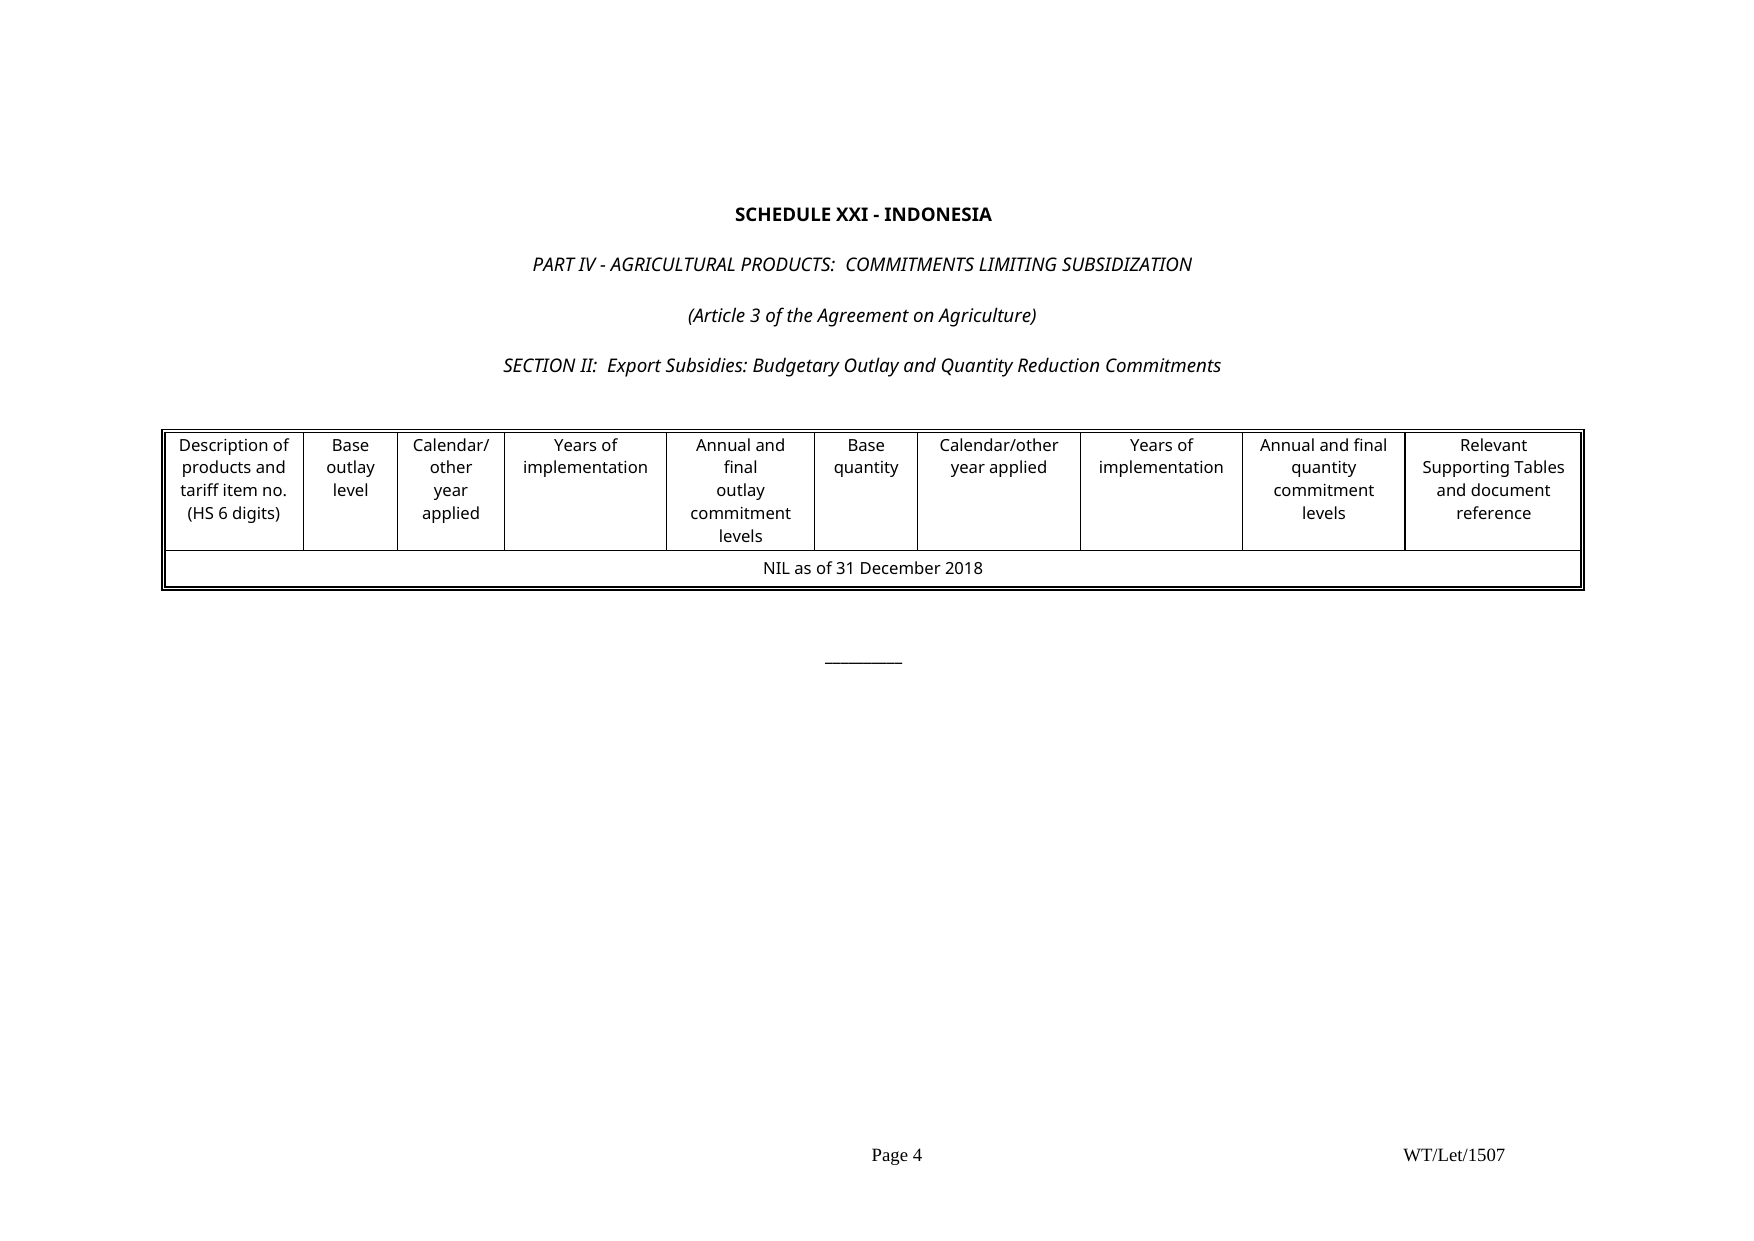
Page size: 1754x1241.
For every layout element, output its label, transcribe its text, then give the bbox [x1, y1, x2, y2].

table_header Years of implementation [505, 433, 666, 550]
text SECTION II: Export Subsidies: Budgetary Outlay and Quantity Reduction Commitments [150, 353, 1577, 378]
table_header Annual and final quantity commitment levels [1243, 433, 1404, 550]
text SCHEDULE XXI - INDONESIA [150, 201, 1577, 227]
table_header Base quantity [815, 433, 917, 550]
table_header Base outlay level [304, 433, 397, 550]
table_header Description of products and tariff item no. (HS 6 digits) [166, 433, 303, 550]
text (Article 3 of the Agreement on Agriculture) [150, 302, 1577, 328]
table_cell NIL as of 31 December 2018 [166, 551, 1580, 586]
table_header Calendar/other year applied [918, 433, 1080, 550]
table_header Years of implementation [1081, 433, 1242, 550]
text PART IV - AGRICULTURAL PRODUCTS: COMMITMENTS LIMITING SUBSIDIZATION [150, 252, 1577, 277]
table_header Annual and final outlay commitment levels [667, 433, 814, 550]
text __________ [150, 642, 1577, 667]
table_header Calendar/other year applied [398, 433, 504, 550]
table_header Relevant Supporting Tables and document reference [1406, 433, 1580, 550]
